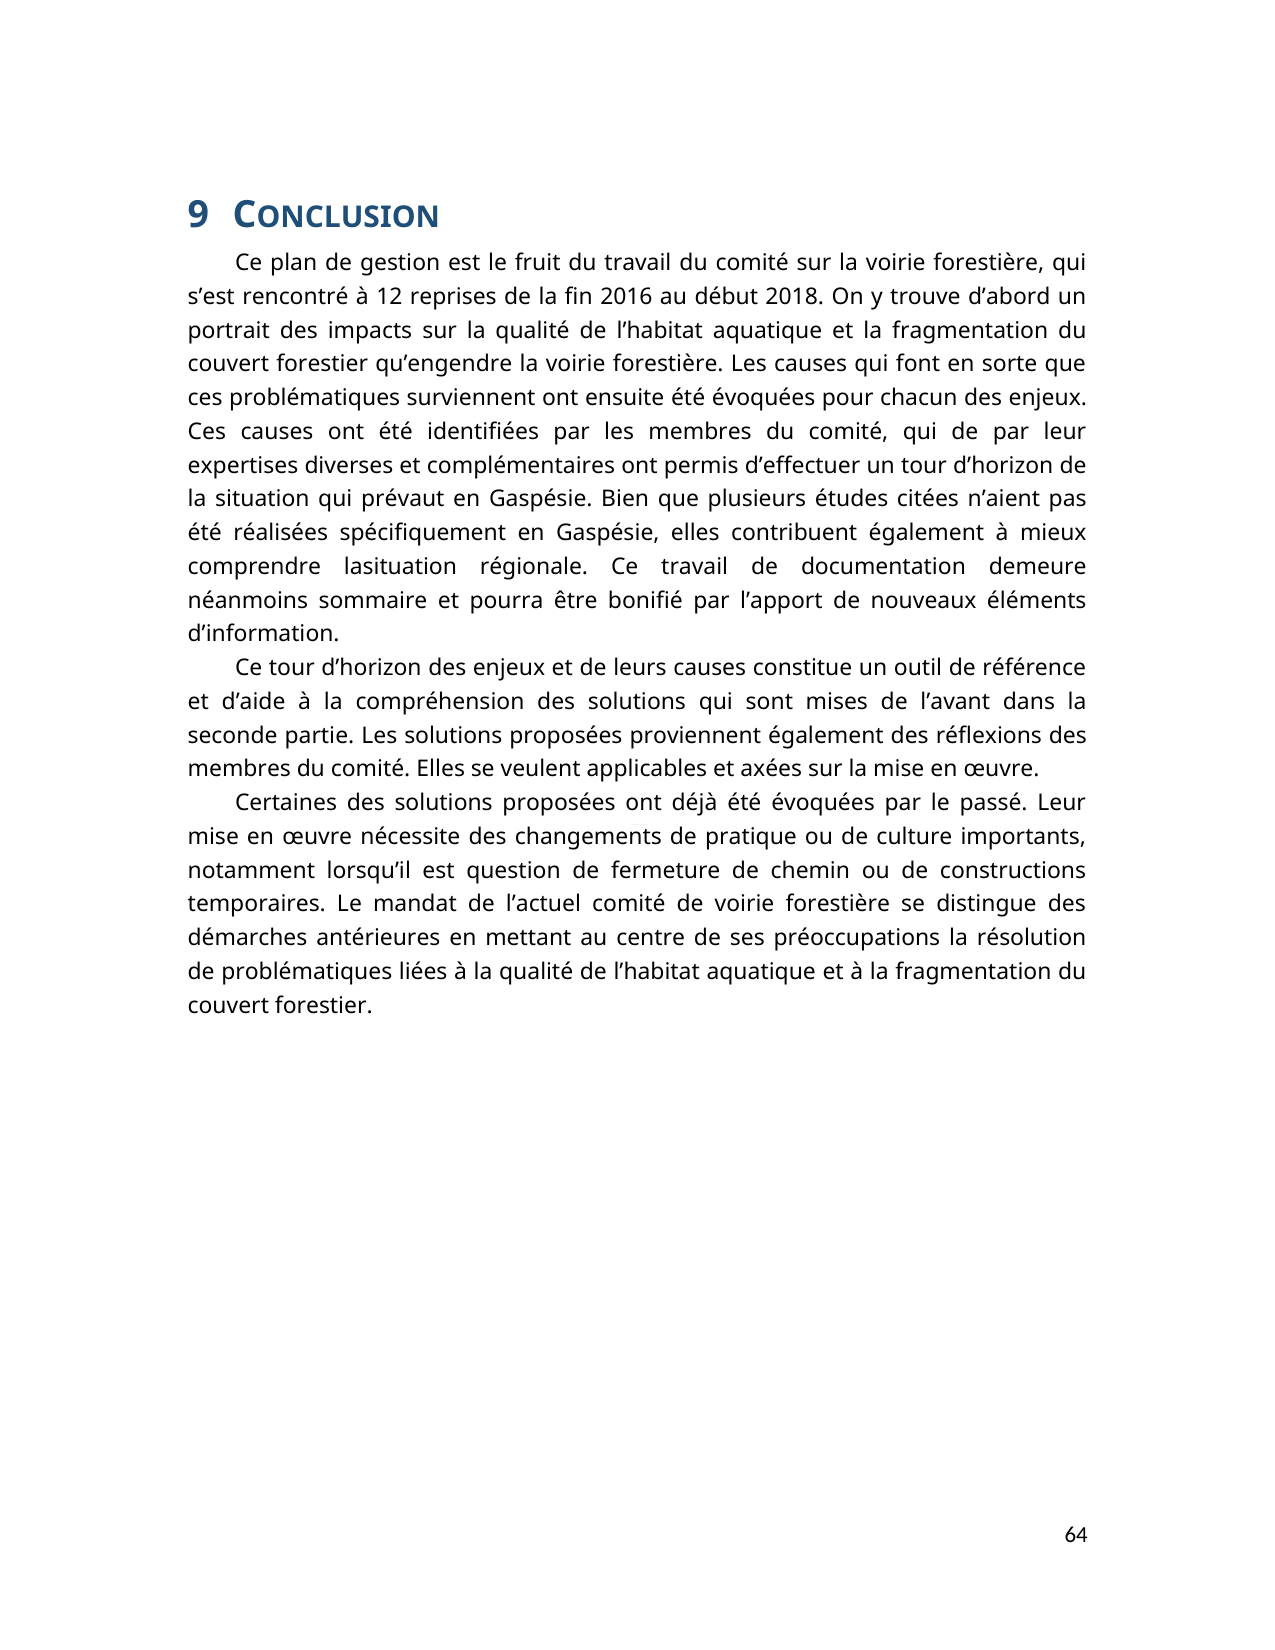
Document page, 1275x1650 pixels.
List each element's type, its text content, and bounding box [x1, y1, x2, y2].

text Ce tour d’horizon des enjeux et de leurs causes constitue un outil de référence et d’aide à la compréhension des solutions qui sont mises de l’avant dans la seconde partie. Les solutions proposées proviennent également des réflexions des membres du comité. Elles se veulent applicables et axées sur la mise en œuvre. [187, 651, 1087, 784]
text Ce plan de gestion est le fruit du travail du comité sur la voirie forestière, qui s’est rencontré à 12 reprises de la fin 2016 au début 2018. On y trouve d’abord un portrait des impacts sur la qualité de l’habitat aquatique et la fragmentation du couvert forestier qu’engendre la voirie forestière. Les causes qui font en sorte que ces problématiques surviennent ont ensuite été évoquées pour chacun des enjeux. Ces causes ont été identifiées par les membres du comité, qui de par leur expertises diverses et complémentaires ont permis d’effectuer un tour d’horizon de la situation qui prévaut en Gaspésie. Bien que plusieurs études citées n’aient pas été réalisées spécifiquement en Gaspésie, elles contribuent également à mieux comprendre lasituation régionale. Ce travail de documentation demeure néanmoins sommaire et pourra être bonifié par l’apport de nouveaux éléments d’information. [187, 246, 1087, 649]
subtitle Conclusion [187, 187, 1087, 238]
text Certaines des solutions proposées ont déjà été évoquées par le passé. Leur mise en œuvre nécessite des changements de pratique ou de culture importants, notamment lorsqu’il est question de fermeture de chemin ou de constructions temporaires. Le mandat de l’actuel comité de voirie forestière se distingue des démarches antérieures en mettant au centre de ses préoccupations la résolution de problématiques liées à la qualité de l’habitat aquatique et à la fragmentation du couvert forestier. [187, 786, 1087, 1020]
